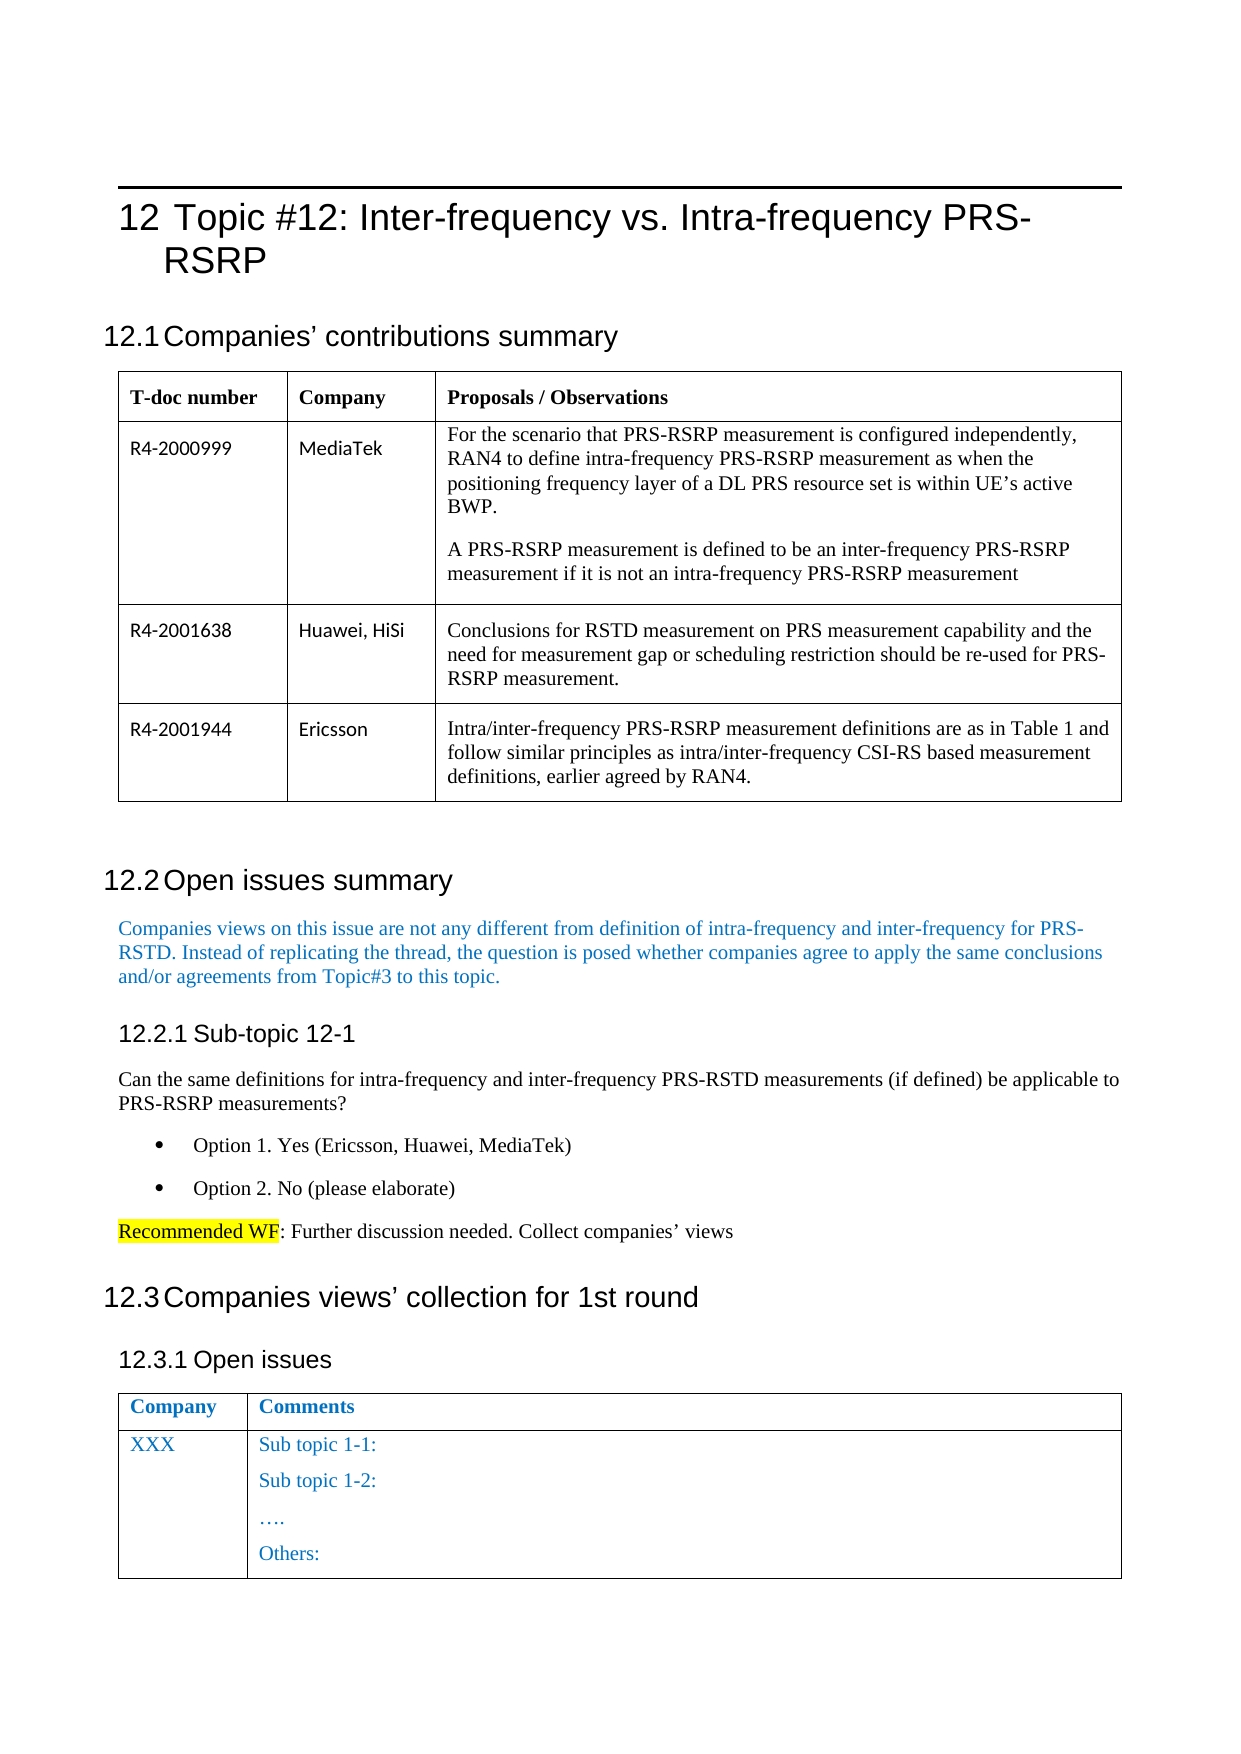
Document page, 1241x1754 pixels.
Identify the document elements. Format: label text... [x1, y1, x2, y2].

table_header Proposals / Observations [436, 372, 1121, 421]
list Option 2. No (please elaborate) [156, 1176, 1122, 1200]
text Can the same definitions for intra-frequency and inter-frequency PRS-RSTD measurements (if defined) be applicable to PRS-RSRP measurements? [118, 1066, 1122, 1114]
table_header Company [119, 1394, 247, 1430]
subtitle Topic #12: Inter-frequency vs. Intra-frequency PRS-RSRP [118, 189, 1122, 281]
table_header Company [288, 372, 435, 421]
table_cell Ericsson [288, 704, 435, 801]
table_cell Sub topic 1-1: Sub topic 1-2: …. Others: [248, 1431, 1121, 1578]
table_cell R4-2000999 [119, 422, 287, 604]
table_cell MediaTek [288, 422, 435, 604]
subtitle Open issues summary [103, 863, 1122, 897]
text Recommended WF: Further discussion needed. Collect companies’ views [279, 1219, 1122, 1243]
subtitle Sub-topic 12-1 [118, 1019, 1122, 1048]
subtitle Companies views’ collection for 1st round [103, 1281, 1122, 1314]
table_cell For the scenario that PRS-RSRP measurement is configured independently, RAN4 to define intra-frequency PRS-RSRP measurement as when the positioning frequency layer of a DL PRS resource set is within UE’s active BWP. A PRS-RSRP measurement is defined to be an inter-frequency PRS-RSRP measurement if it is not an intra-frequency PRS-RSRP measurement [436, 422, 1121, 604]
subtitle Open issues [118, 1345, 1122, 1374]
table_header Comments [248, 1394, 1121, 1430]
list Option 1. Yes (Ericsson, Huawei, MediaTek) [156, 1133, 1122, 1157]
subtitle Companies’ contributions summary [103, 319, 1122, 352]
table_cell R4-2001944 [119, 704, 287, 801]
table_cell Huawei, HiSi [288, 605, 435, 702]
table_cell Intra/inter-frequency PRS-RSRP measurement definitions are as in Table 1 and follow similar principles as intra/inter-frequency CSI-RS based measurement definitions, earlier agreed by RAN4. [436, 704, 1121, 801]
table_header T-doc number [119, 372, 287, 421]
text Companies views on this issue are not any different from definition of intra-frequency and inter-frequency for PRS-RSTD. Instead of replicating the thread, the question is posed whether companies agree to apply the same conclusions and/or agreements from Topic#3 to this topic. [118, 916, 1122, 988]
table_cell R4-2001638 [119, 605, 287, 702]
table_cell XXX [119, 1431, 247, 1578]
table_cell Conclusions for RSTD measurement on PRS measurement capability and the need for measurement gap or scheduling restriction should be re-used for PRS-RSRP measurement. [436, 605, 1121, 702]
